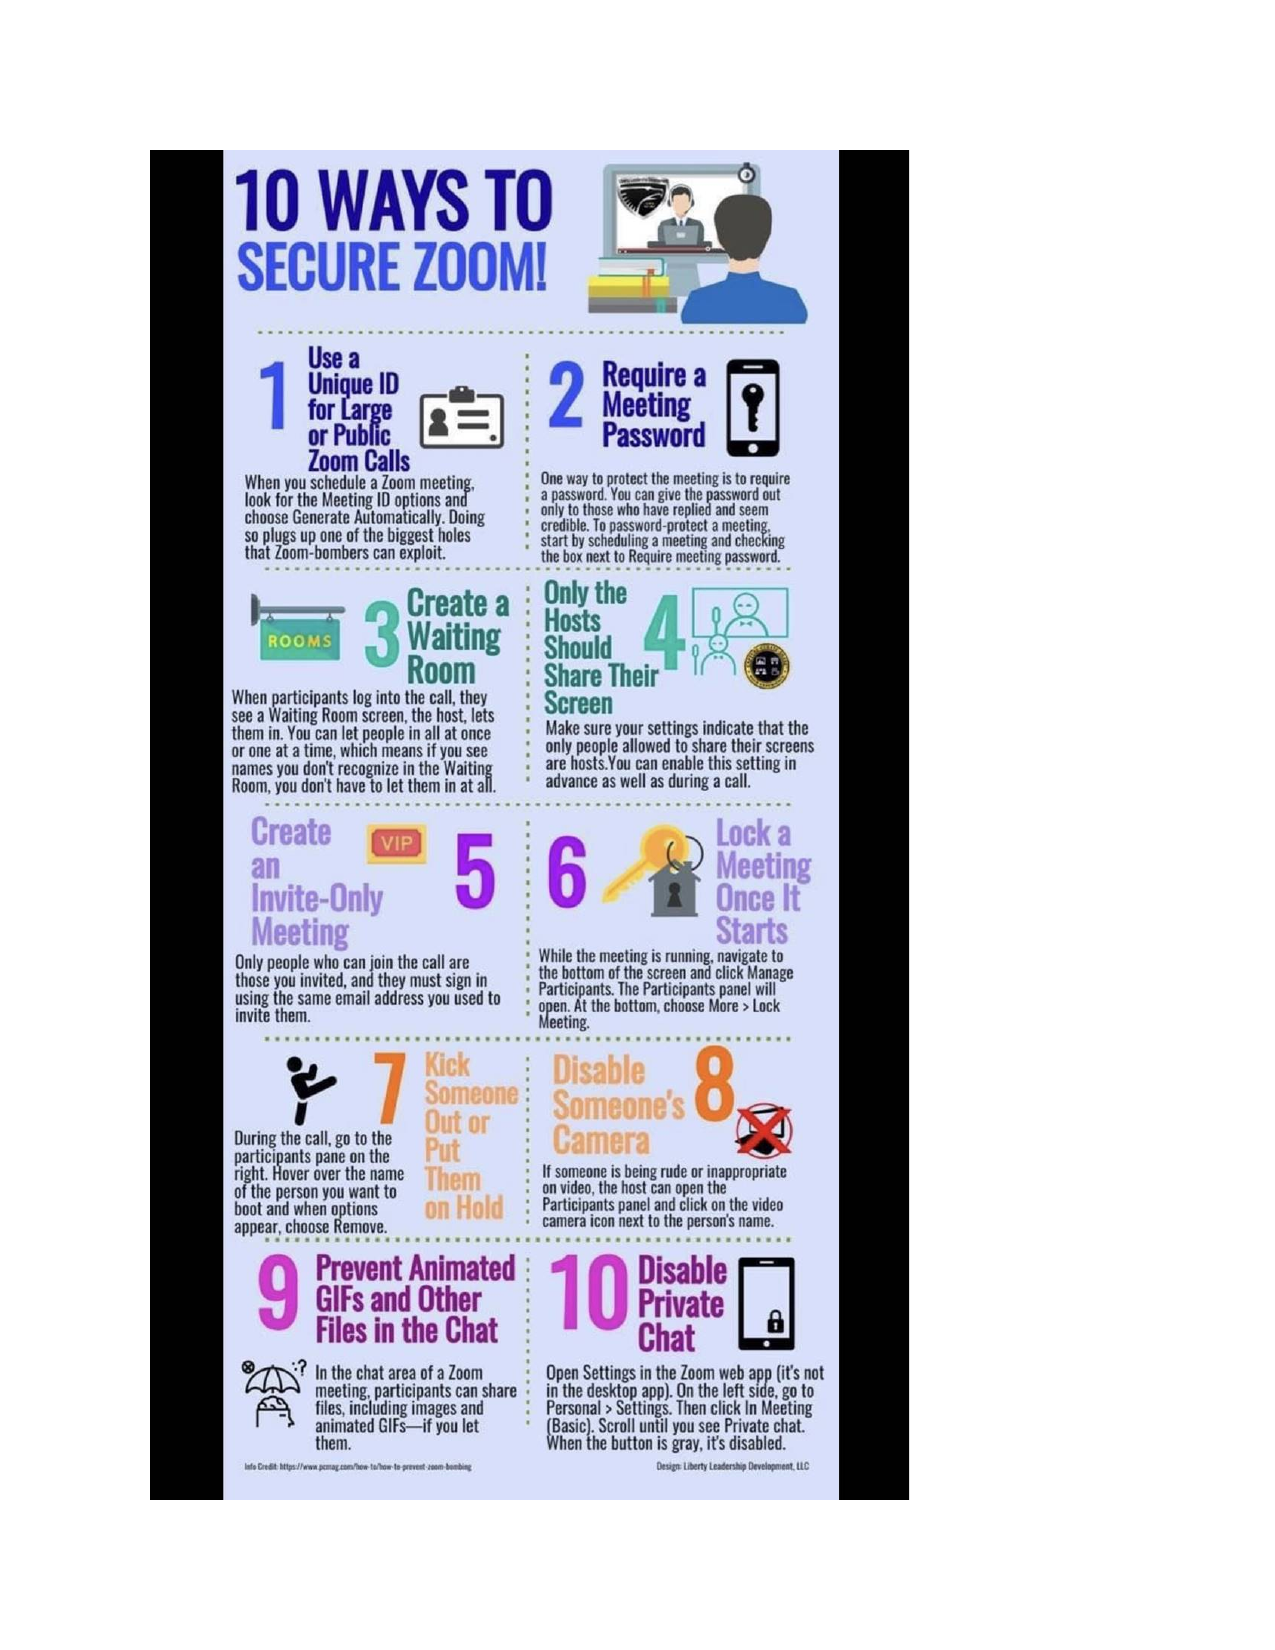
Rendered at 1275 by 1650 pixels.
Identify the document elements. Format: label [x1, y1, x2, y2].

picture [150, 150, 910, 1500]
